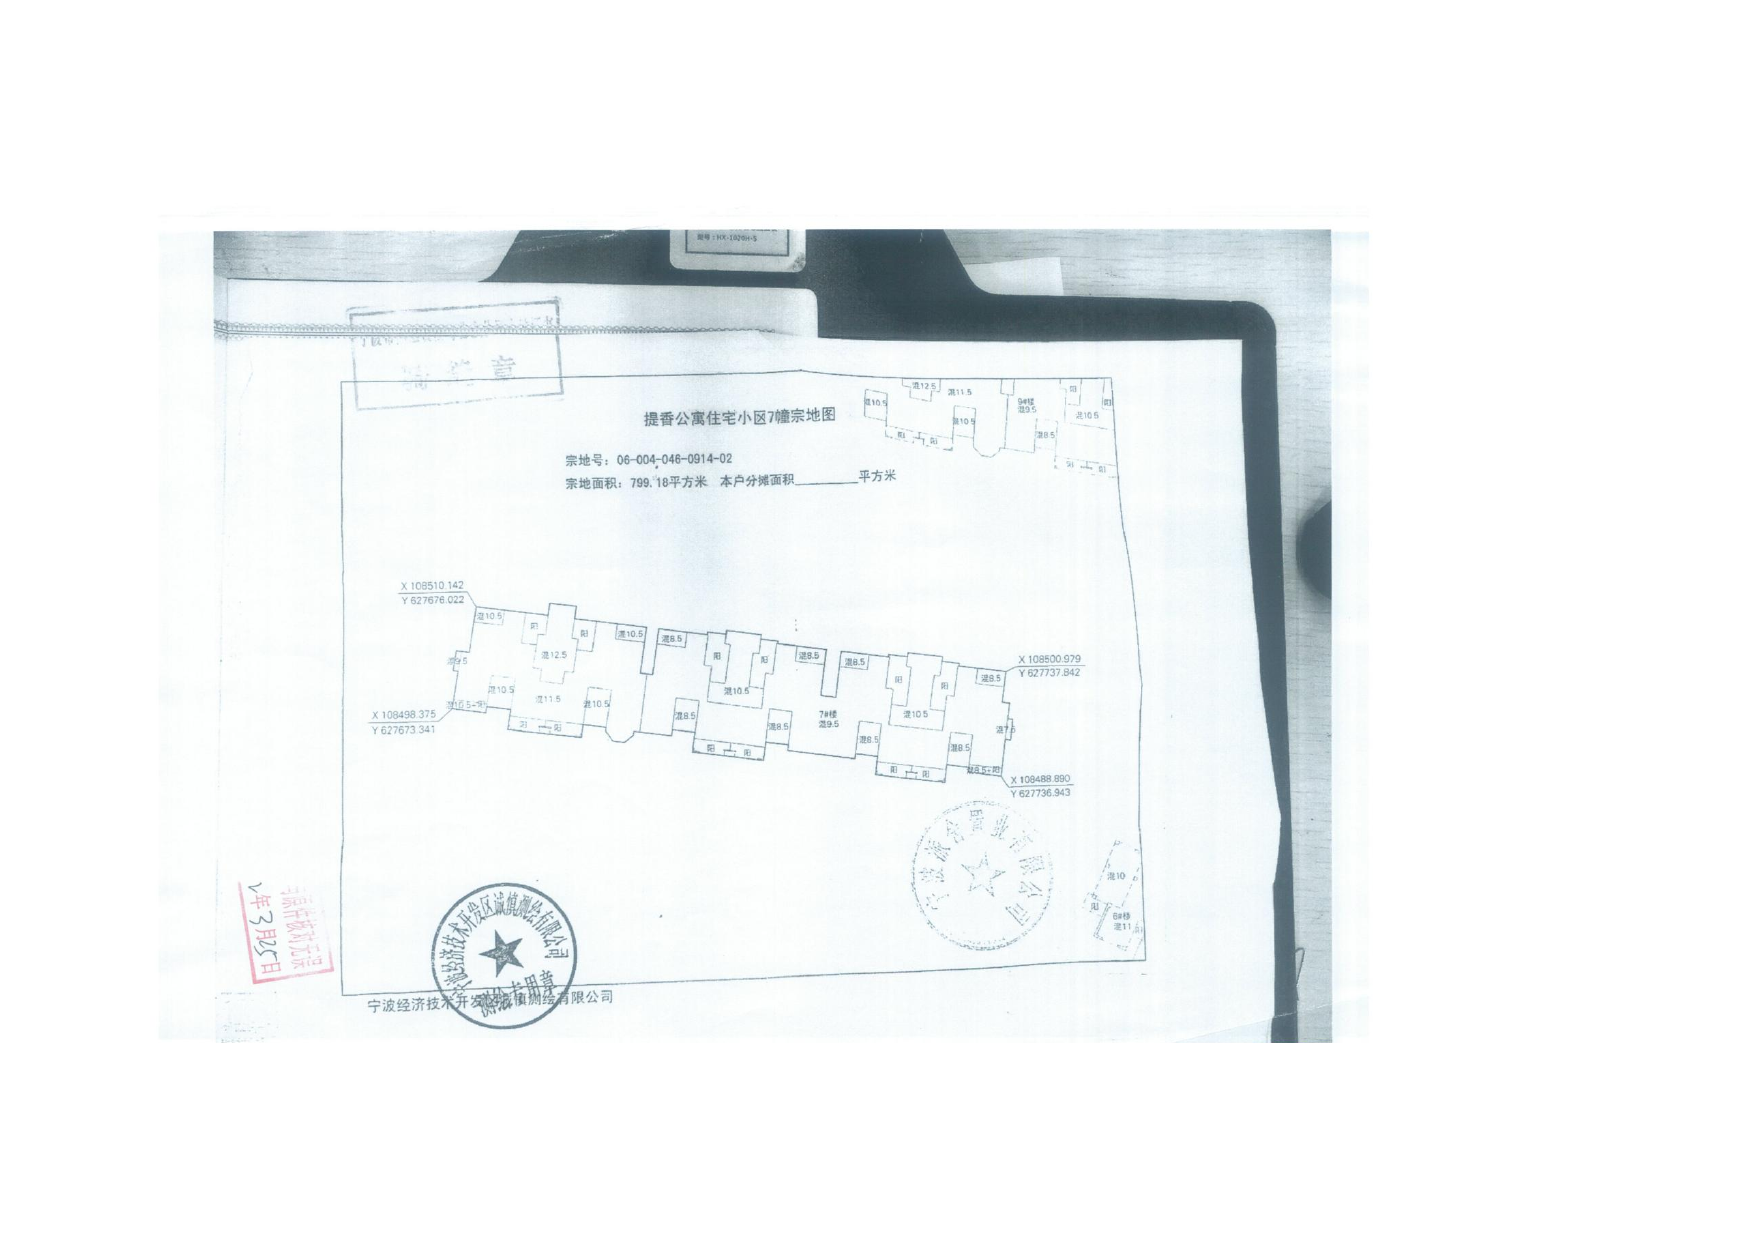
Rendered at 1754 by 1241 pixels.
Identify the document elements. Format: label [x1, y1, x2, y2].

picture [150, 197, 1377, 1043]
